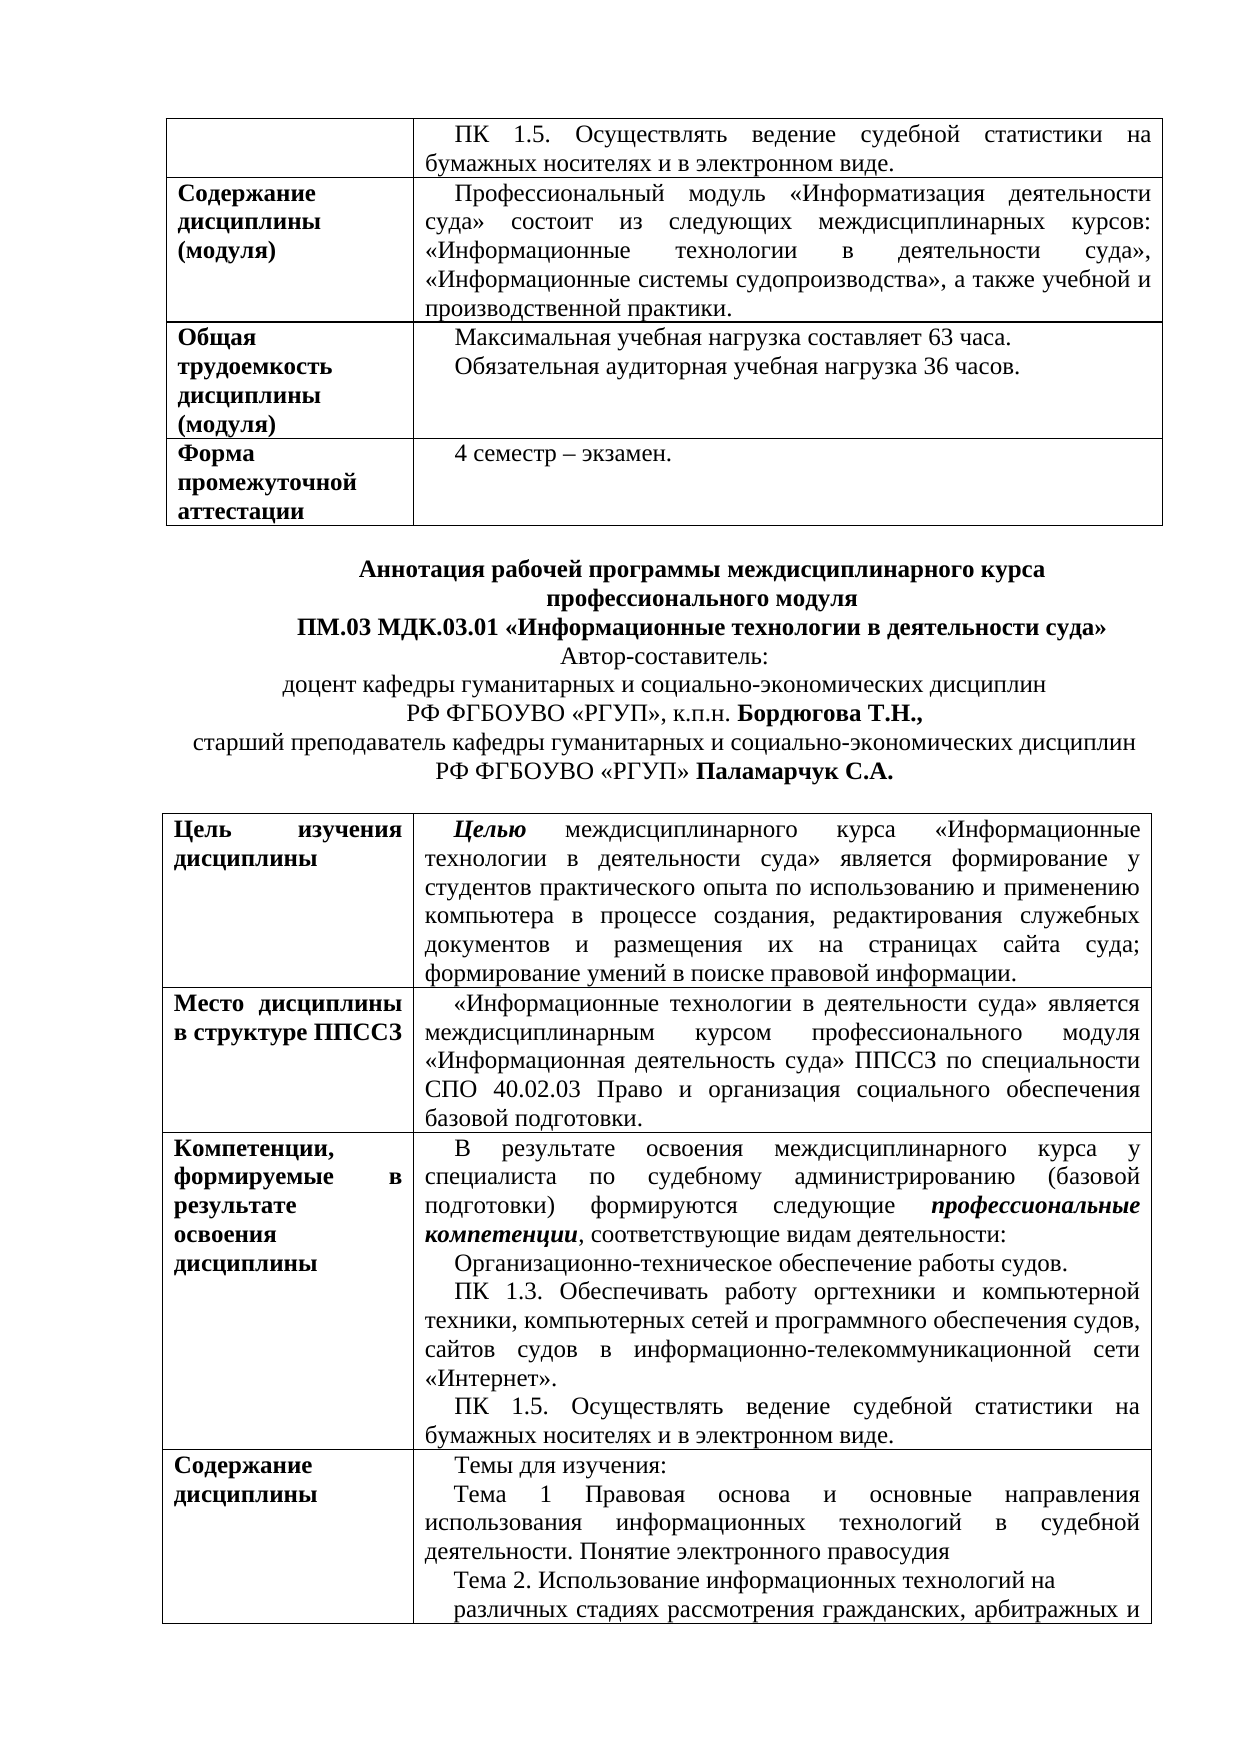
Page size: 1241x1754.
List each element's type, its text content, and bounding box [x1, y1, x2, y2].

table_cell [414, 119, 1162, 177]
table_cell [163, 1450, 413, 1622]
table_cell В результате освоения междисциплинарного курса у специалиста по судебному администрированию (базовой подготовки) формируются следующие профессиональные компетенции, соответствующие видам деятельности: Организационно-техническое обеспечение работы судов. ПК 1.3. Обеспечивать работу оргтехники и компьютерной техники, компьютерных сетей и программного обеспечения судов, сайтов судов в информационно-телекоммуникационной сети «Интернет». ПК 1.5. Осуществлять ведение судебной статистики на бумажных носителях и в электронном виде. [414, 1133, 1151, 1449]
table_header Цель изучения дисциплины [163, 814, 413, 987]
text доцент кафедры гуманитарных и социально-экономических дисциплин [177, 669, 1152, 698]
text ПМ.03 МДК.03.01 «Информационные технологии в деятельности суда» [177, 612, 1152, 641]
table_cell Место дисциплины в структуре ППССЗ [163, 988, 413, 1132]
table_cell Компетенции, формируемые в результате освоения дисциплины [163, 1133, 413, 1449]
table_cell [414, 1450, 1151, 1622]
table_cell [167, 119, 413, 177]
table_cell 4 семестр – экзамен. [414, 439, 1162, 525]
text РФ ФГБОУВО «РГУП», к.п.н. Бордюгова Т.Н., [177, 698, 1152, 727]
table_header Целью междисциплинарного курса «Информационные технологии в деятельности суда» является формирование у студентов практического опыта по использованию и применению компьютера в процессе создания, редактирования служебных документов и размещения их на страницах сайта суда; формирование умений в поиске правовой информации. [414, 814, 1151, 987]
table_cell Профессиональный модуль «Информатизация деятельности суда» состоит из следующих междисциплинарных курсов: «Информационные технологии в деятельности суда», «Информационные системы судопроизводства», а также учебной и производственной практики. [414, 178, 1162, 321]
table_cell Общая трудоемкость дисциплины (модуля) [167, 323, 413, 437]
table_cell Форма промежуточной аттестации [167, 439, 413, 525]
text профессионального модуля [177, 583, 1152, 612]
table_cell Содержание дисциплины (модуля) [167, 178, 413, 321]
table_cell Максимальная учебная нагрузка составляет 63 часа. Обязательная аудиторная учебная нагрузка 36 часов. [414, 323, 1162, 437]
text старший преподаватель кафедры гуманитарных и социально-экономических дисциплин РФ ФГБОУВО «РГУП» Паламарчук С.А. [177, 727, 1152, 784]
text Аннотация рабочей программы междисциплинарного курса [177, 554, 1152, 583]
text Автор-составитель: [177, 641, 1152, 669]
table_cell «Информационные технологии в деятельности суда» является междисциплинарным курсом профессионального модуля «Информационная деятельность суда» ППССЗ по специальности СПО 40.02.03 Право и организация социального обеспечения базовой подготовки. [414, 988, 1151, 1132]
